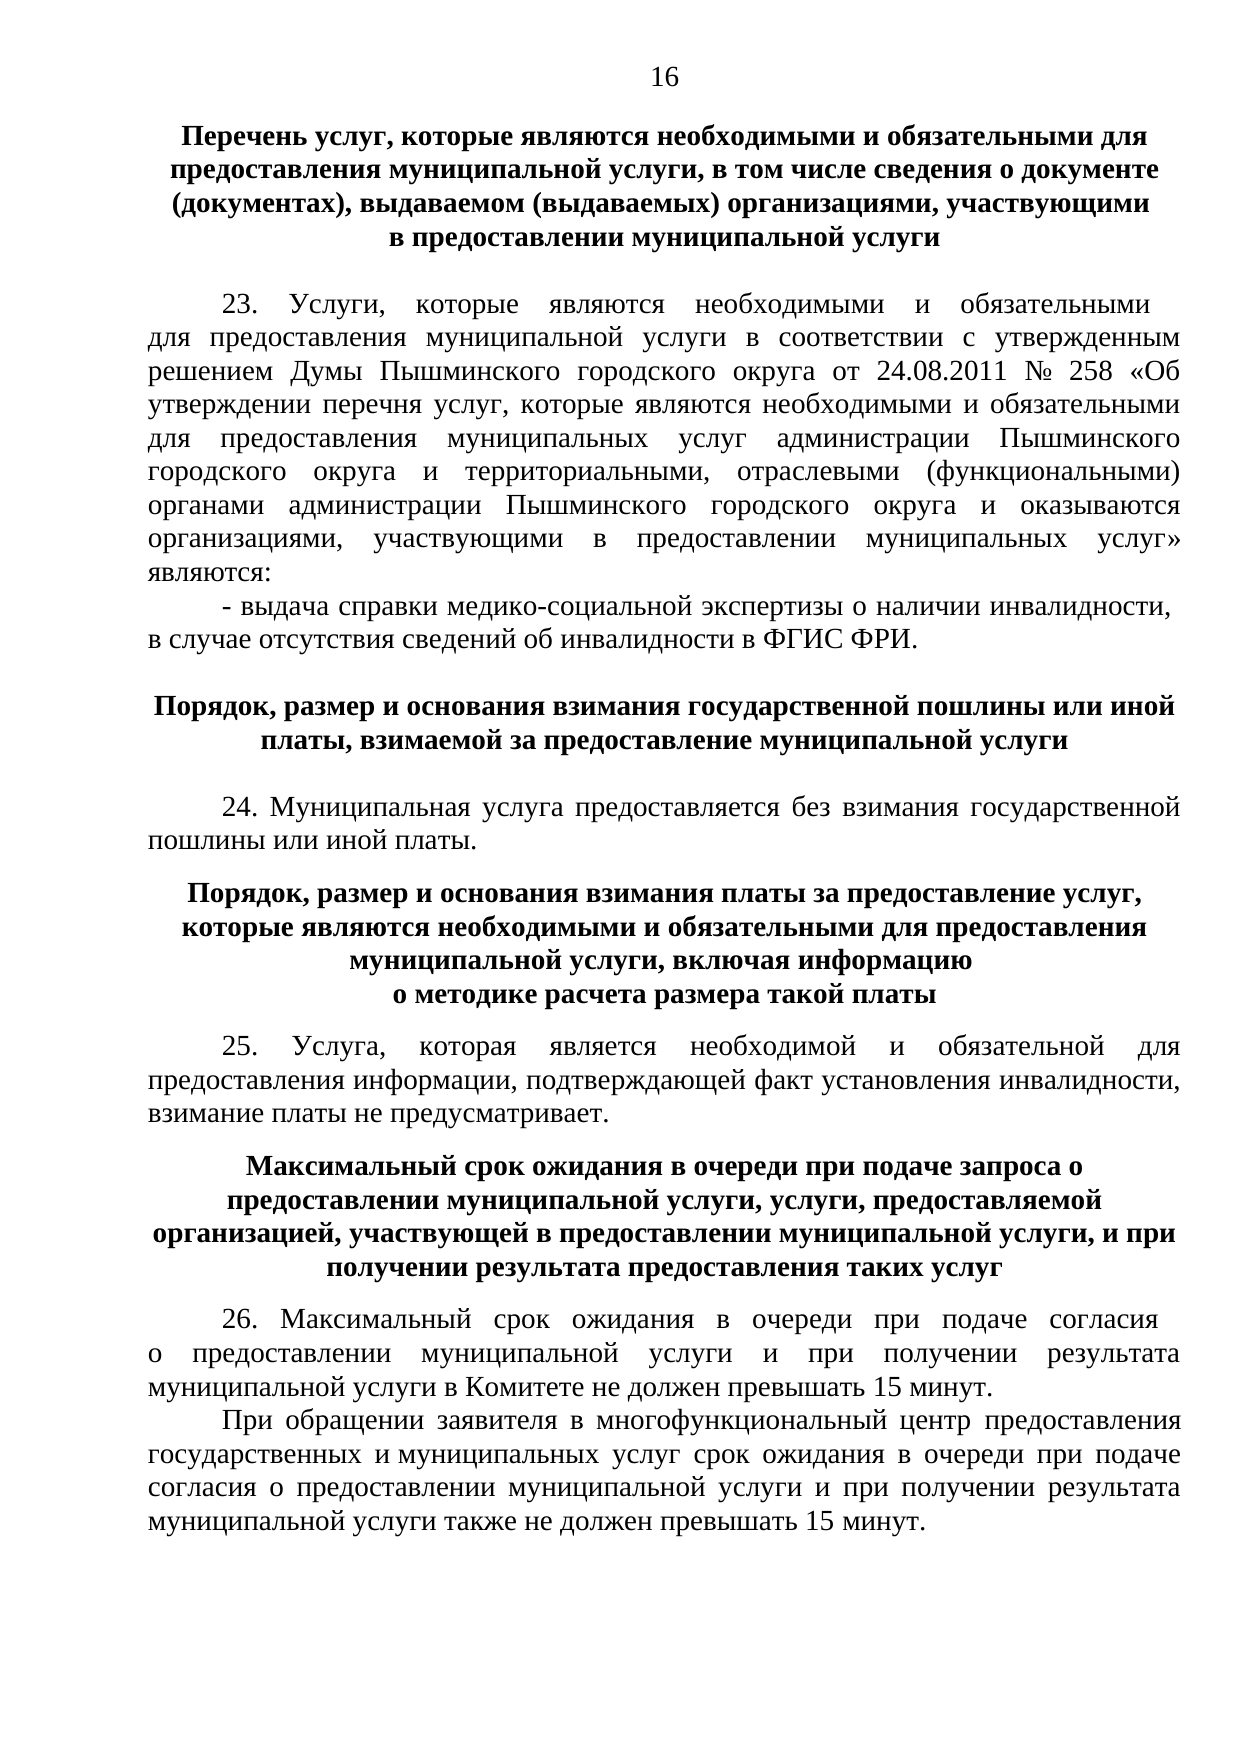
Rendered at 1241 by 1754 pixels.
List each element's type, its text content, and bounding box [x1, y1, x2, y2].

text 25. Услуга, которая является необходимой и обязательной для предоставления информации, подтверждающей факт установления инвалидности, взимание платы не предусматривает. [148, 1028, 1181, 1129]
text 26. Максимальный срок ожидания в очереди при подаче согласия о предоставлении муниципальной услуги и при получении результата муниципальной услуги в Комитете не должен превышать 15 минут. [148, 1302, 1181, 1402]
text При обращении заявителя в многофункциональный центр предоставления государственных и муниципальных услуг срок ожидания в очереди при подаче согласия о предоставлении муниципальной услуги и при получении результата муниципальной услуги также не должен превышать 15 минут. [148, 1402, 1181, 1536]
text Перечень услуг, которые являются необходимыми и обязательными для предоставления муниципальной услуги, в том числе сведения о документе (документах), выдаваемом (выдаваемых) организациями, участвующими в предоставлении муниципальной услуги [148, 118, 1181, 252]
text 23. Услуги, которые являются необходимыми и обязательными для предоставления муниципальной услуги в соответствии с утвержденным решением Думы Пышминского городского округа от 24.08.2011 № 258 «Об утверждении перечня услуг, которые являются необходимыми и обязательными для предоставления муниципальных услуг администрации Пышминского городского округа и территориальными, отраслевыми (функциональными) органами администрации Пышминского городского округа и оказываются организациями, участвующими в предоставлении муниципальных услуг» являются: [148, 286, 1181, 588]
text - выдача справки медико-социальной экспертизы о наличии инвалидности, в случае отсутствия сведений об инвалидности в ФГИС ФРИ. [148, 588, 1181, 655]
text 24. Муниципальная услуга предоставляется без взимания государственной пошлины или иной платы. [148, 789, 1181, 856]
text Максимальный срок ожидания в очереди при подаче запроса о предоставлении муниципальной услуги, услуги, предоставляемой организацией, участвующей в предоставлении муниципальной услуги, и при получении результата предоставления таких услуг [148, 1148, 1181, 1282]
text Порядок, размер и основания взимания государственной пошлины или иной платы, взимаемой за предоставление муниципальной услуги [148, 688, 1181, 755]
text Порядок, размер и основания взимания платы за предоставление услуг, которые являются необходимыми и обязательными для предоставления муниципальной услуги, включая информацию о методике расчета размера такой платы [148, 875, 1181, 1009]
